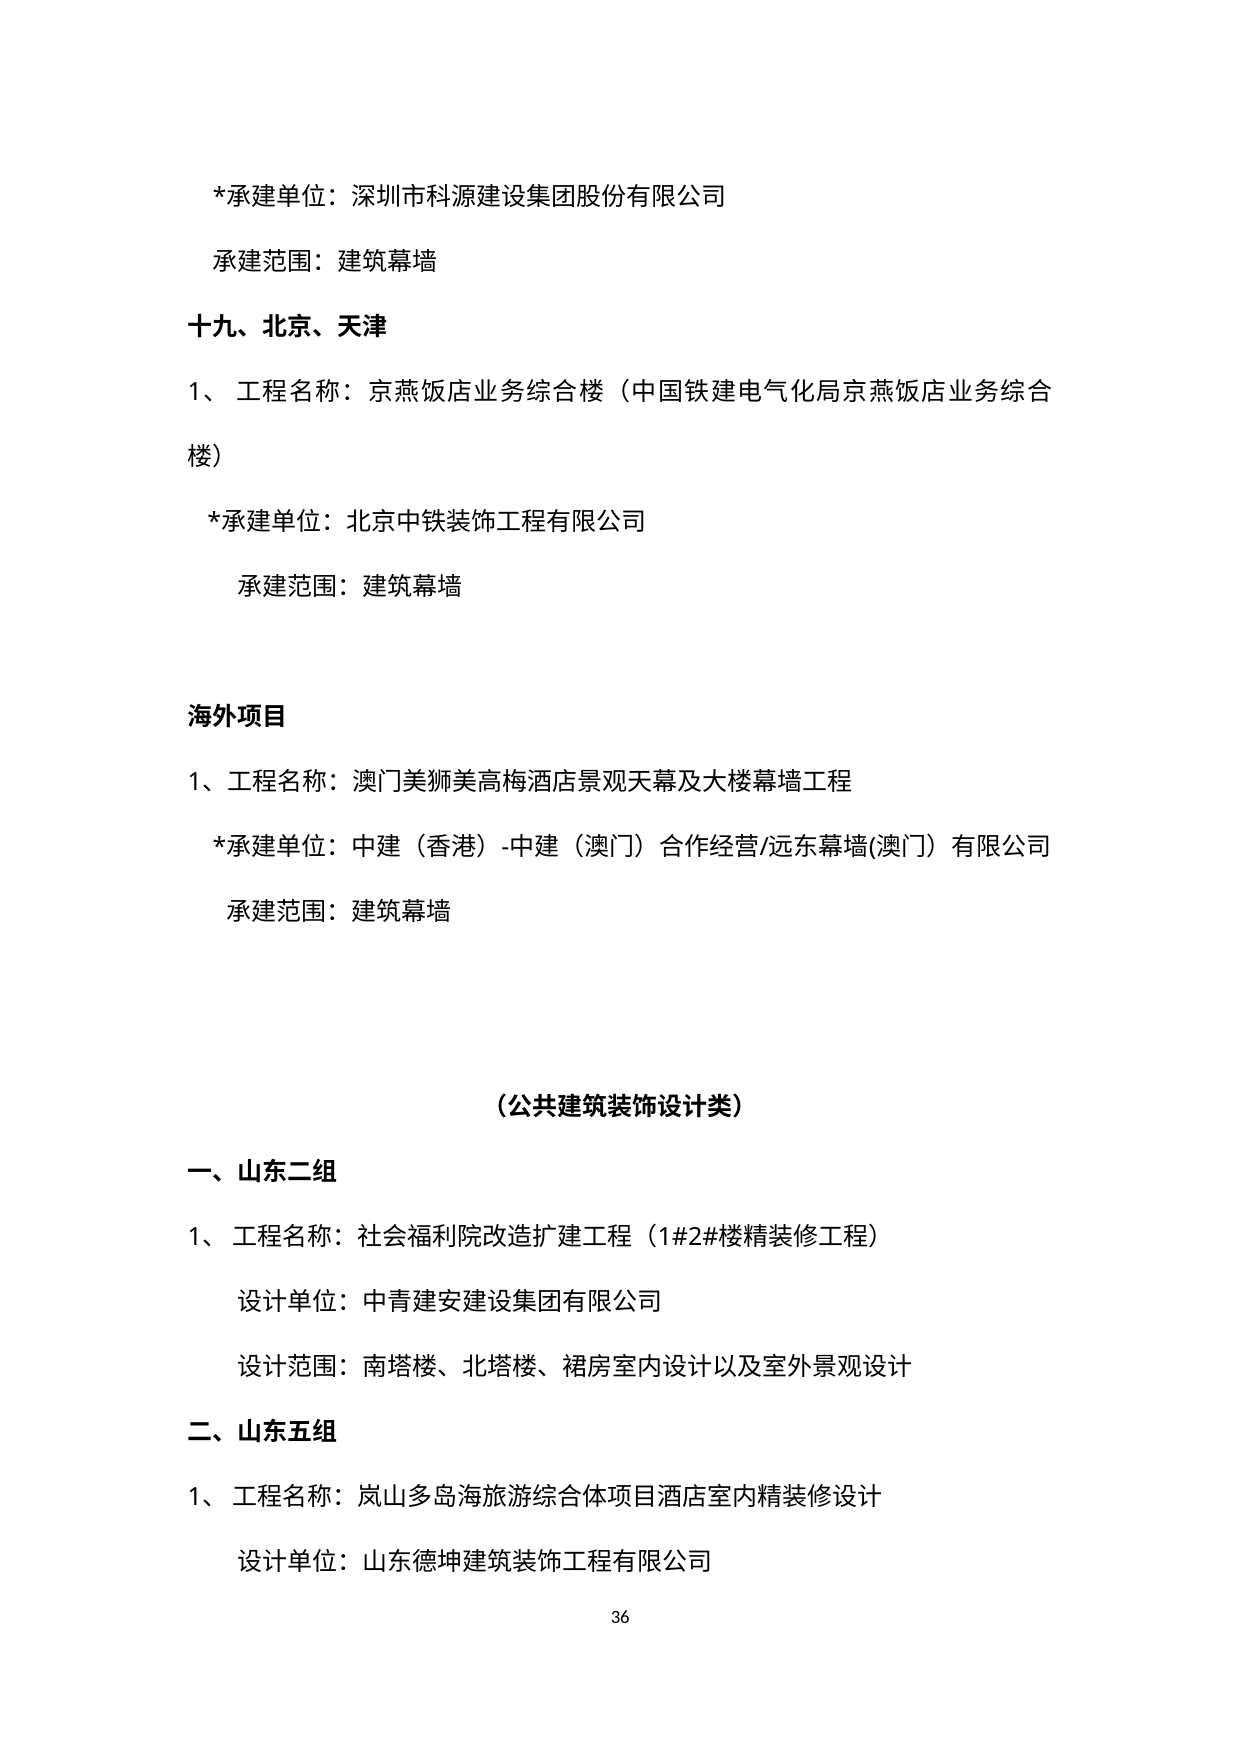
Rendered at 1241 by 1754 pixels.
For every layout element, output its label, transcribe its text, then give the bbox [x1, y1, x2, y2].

list *承建单位：中建（香港）-中建（澳门）合作经营/远东幕墙(澳门）有限公司 [187, 812, 1053, 877]
text 1、 工程名称：社会福利院改造扩建工程（1#2#楼精装修工程） [187, 1202, 1053, 1267]
text *承建单位：深圳市科源建设集团股份有限公司 [187, 162, 1053, 227]
list 北京、天津 [187, 292, 1053, 357]
text 海外项目 [187, 682, 1053, 747]
text *承建单位：北京中铁装饰工程有限公司 [187, 487, 1053, 552]
list 承建范围：建筑幕墙 [187, 227, 1053, 292]
text 设计范围：南塔楼、北塔楼、裙房室内设计以及室外景观设计 [187, 1332, 1053, 1397]
text 设计单位：山东德坤建筑装饰工程有限公司 [187, 1527, 1053, 1592]
text 承建范围：建筑幕墙 [187, 552, 1053, 617]
list 工程名称：澳门美狮美高梅酒店景观天幕及大楼幕墙工程 [187, 747, 1053, 812]
list 承建范围：建筑幕墙 [177, 877, 1053, 942]
text 二、山东五组 [187, 1397, 1053, 1462]
text 一、山东二组 [187, 1137, 1053, 1202]
text 设计单位：中青建安建设集团有限公司 [187, 1267, 1053, 1332]
text 1、 工程名称：岚山多岛海旅游综合体项目酒店室内精装修设计 [187, 1462, 1053, 1527]
text （公共建筑装饰设计类） [187, 1072, 1053, 1137]
text 1、 工程名称：京燕饭店业务综合楼（中国铁建电气化局京燕饭店业务综合楼） [187, 357, 1053, 487]
